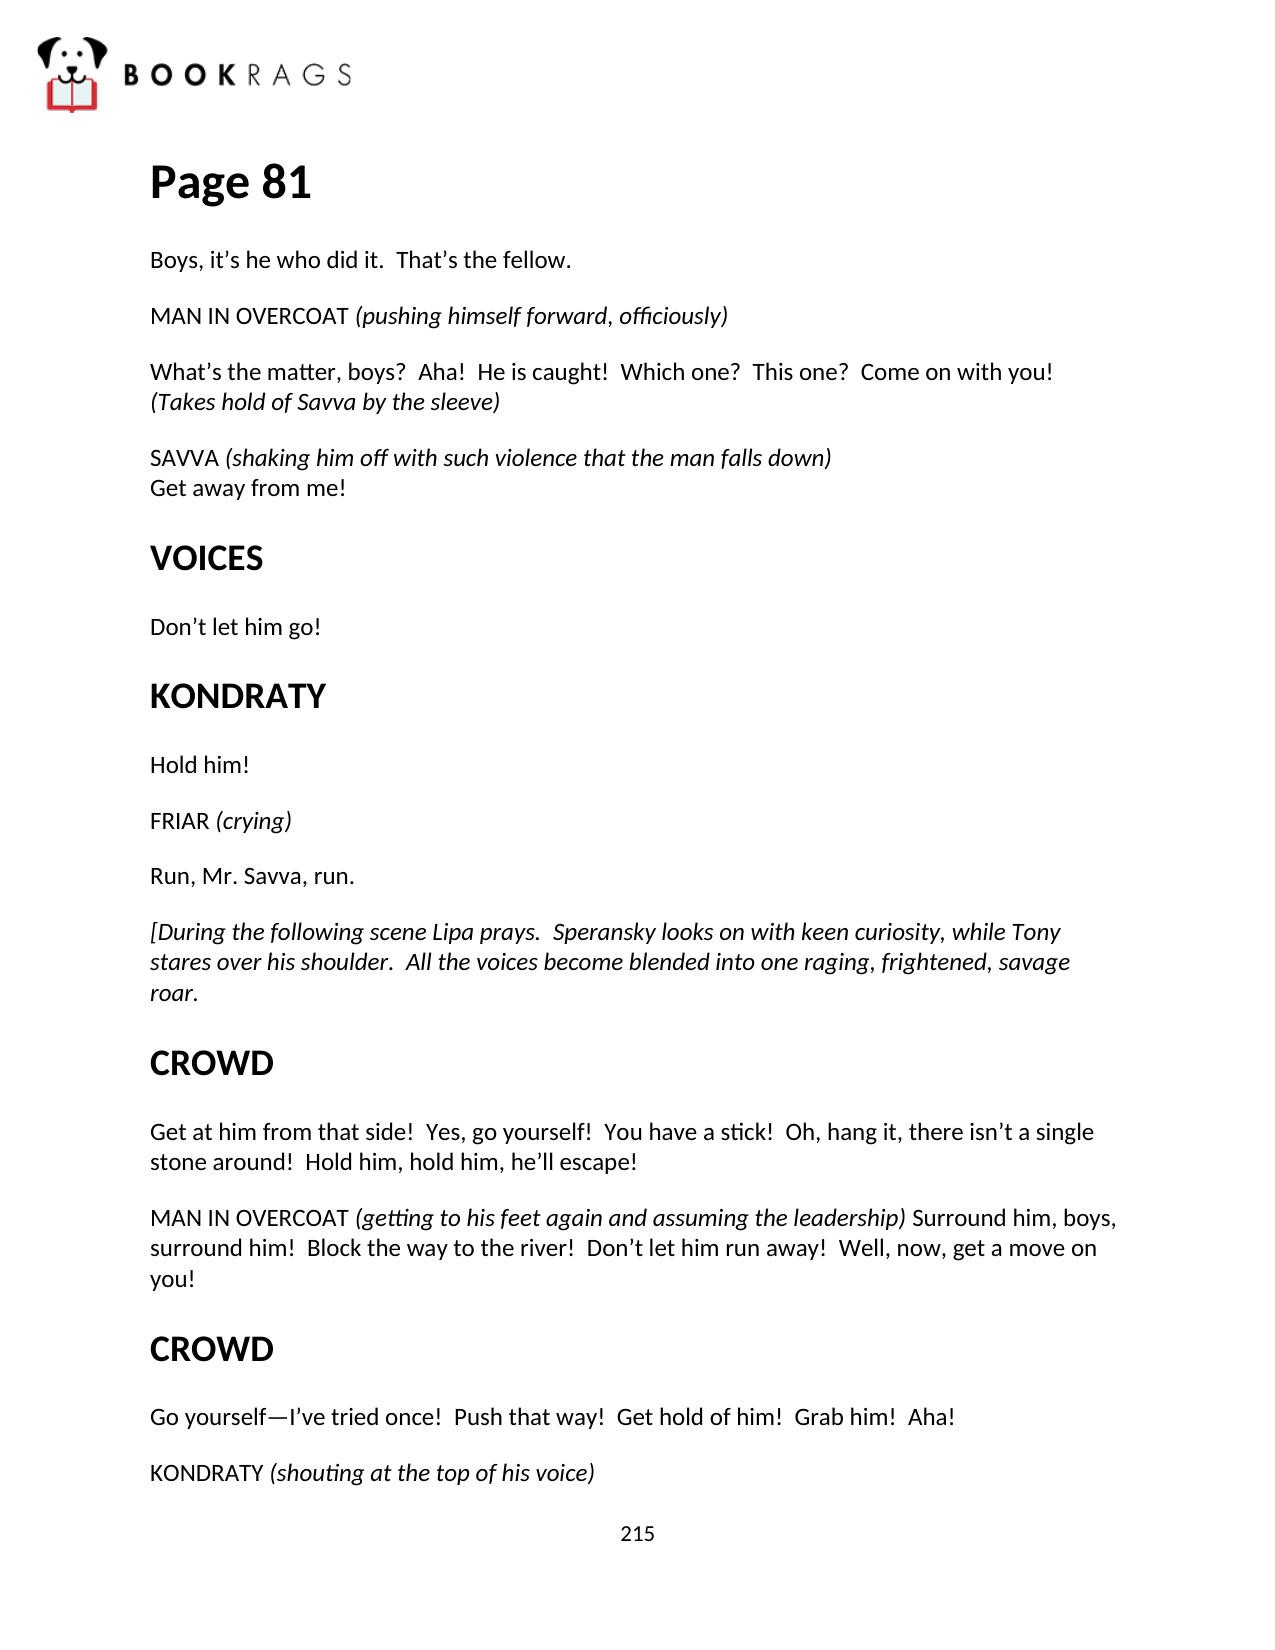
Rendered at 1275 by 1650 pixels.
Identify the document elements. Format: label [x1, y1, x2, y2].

picture [37, 37, 351, 113]
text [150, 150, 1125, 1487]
